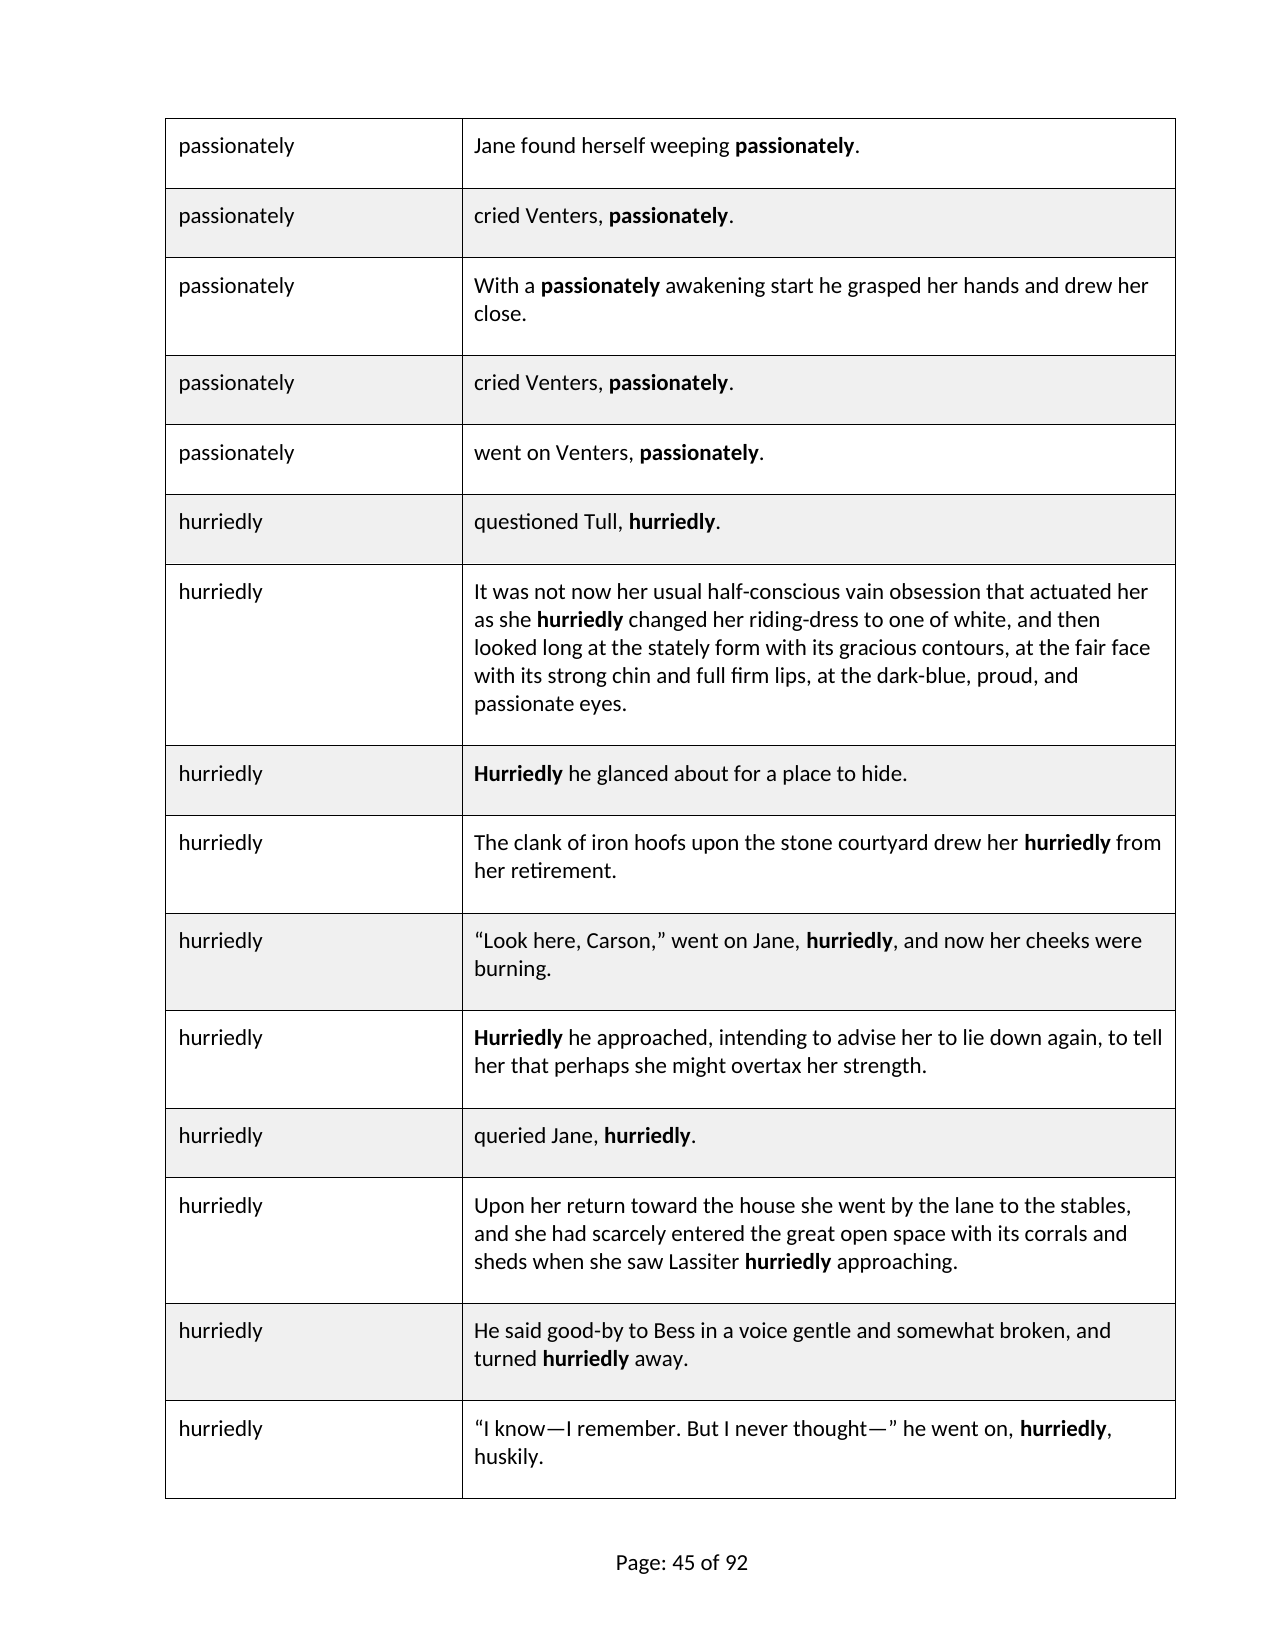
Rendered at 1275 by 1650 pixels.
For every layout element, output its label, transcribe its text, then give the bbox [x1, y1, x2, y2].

table_cell “I know—I remember. But I never thought—” he went on, hurriedly, huskily. [463, 1401, 1175, 1498]
table_cell It was not now her usual half-conscious vain obsession that actuated her as she hurriedly changed her riding-dress to one of white, and then looked long at the stately form with its gracious contours, at the fair face with its strong chin and full firm lips, at the dark-blue, proud, and passionate eyes. [463, 565, 1175, 745]
table_cell hurriedly [166, 565, 462, 745]
table_cell went on Venters, passionately. [463, 425, 1175, 494]
table_cell passionately [166, 258, 462, 355]
table_cell “Look here, Carson,” went on Jane, hurriedly, and now her cheeks were burning. [463, 914, 1175, 1010]
table_cell hurriedly [166, 1109, 462, 1177]
table_cell passionately [166, 356, 462, 424]
table_cell passionately [166, 425, 462, 494]
table_cell The clank of iron hoofs upon the stone courtyard drew her hurriedly from her retirement. [463, 816, 1175, 912]
table_cell Upon her return toward the house she went by the lane to the stables, and she had scarcely entered the great open space with its corrals and sheds when she saw Lassiter hurriedly approaching. [463, 1178, 1175, 1303]
table_cell Hurriedly he glanced about for a place to hide. [463, 746, 1175, 815]
table_cell With a passionately awakening start he grasped her hands and drew her close. [463, 258, 1175, 355]
table_cell He said good-by to Bess in a voice gentle and somewhat broken, and turned hurriedly away. [463, 1304, 1175, 1400]
table_cell passionately [166, 189, 462, 257]
table_cell passionately [166, 119, 462, 188]
table_cell hurriedly [166, 1011, 462, 1108]
table_cell cried Venters, passionately. [463, 356, 1175, 424]
table_cell hurriedly [166, 495, 462, 563]
table_cell hurriedly [166, 1178, 462, 1303]
table_cell cried Venters, passionately. [463, 189, 1175, 257]
table_cell hurriedly [166, 1304, 462, 1400]
table_cell queried Jane, hurriedly. [463, 1109, 1175, 1177]
table_cell hurriedly [166, 1401, 462, 1498]
table_cell hurriedly [166, 746, 462, 815]
table_cell hurriedly [166, 816, 462, 912]
table_cell Hurriedly he approached, intending to advise her to lie down again, to tell her that perhaps she might overtax her strength. [463, 1011, 1175, 1108]
table_cell Jane found herself weeping passionately. [463, 119, 1175, 188]
table_cell questioned Tull, hurriedly. [463, 495, 1175, 563]
table_cell hurriedly [166, 914, 462, 1010]
